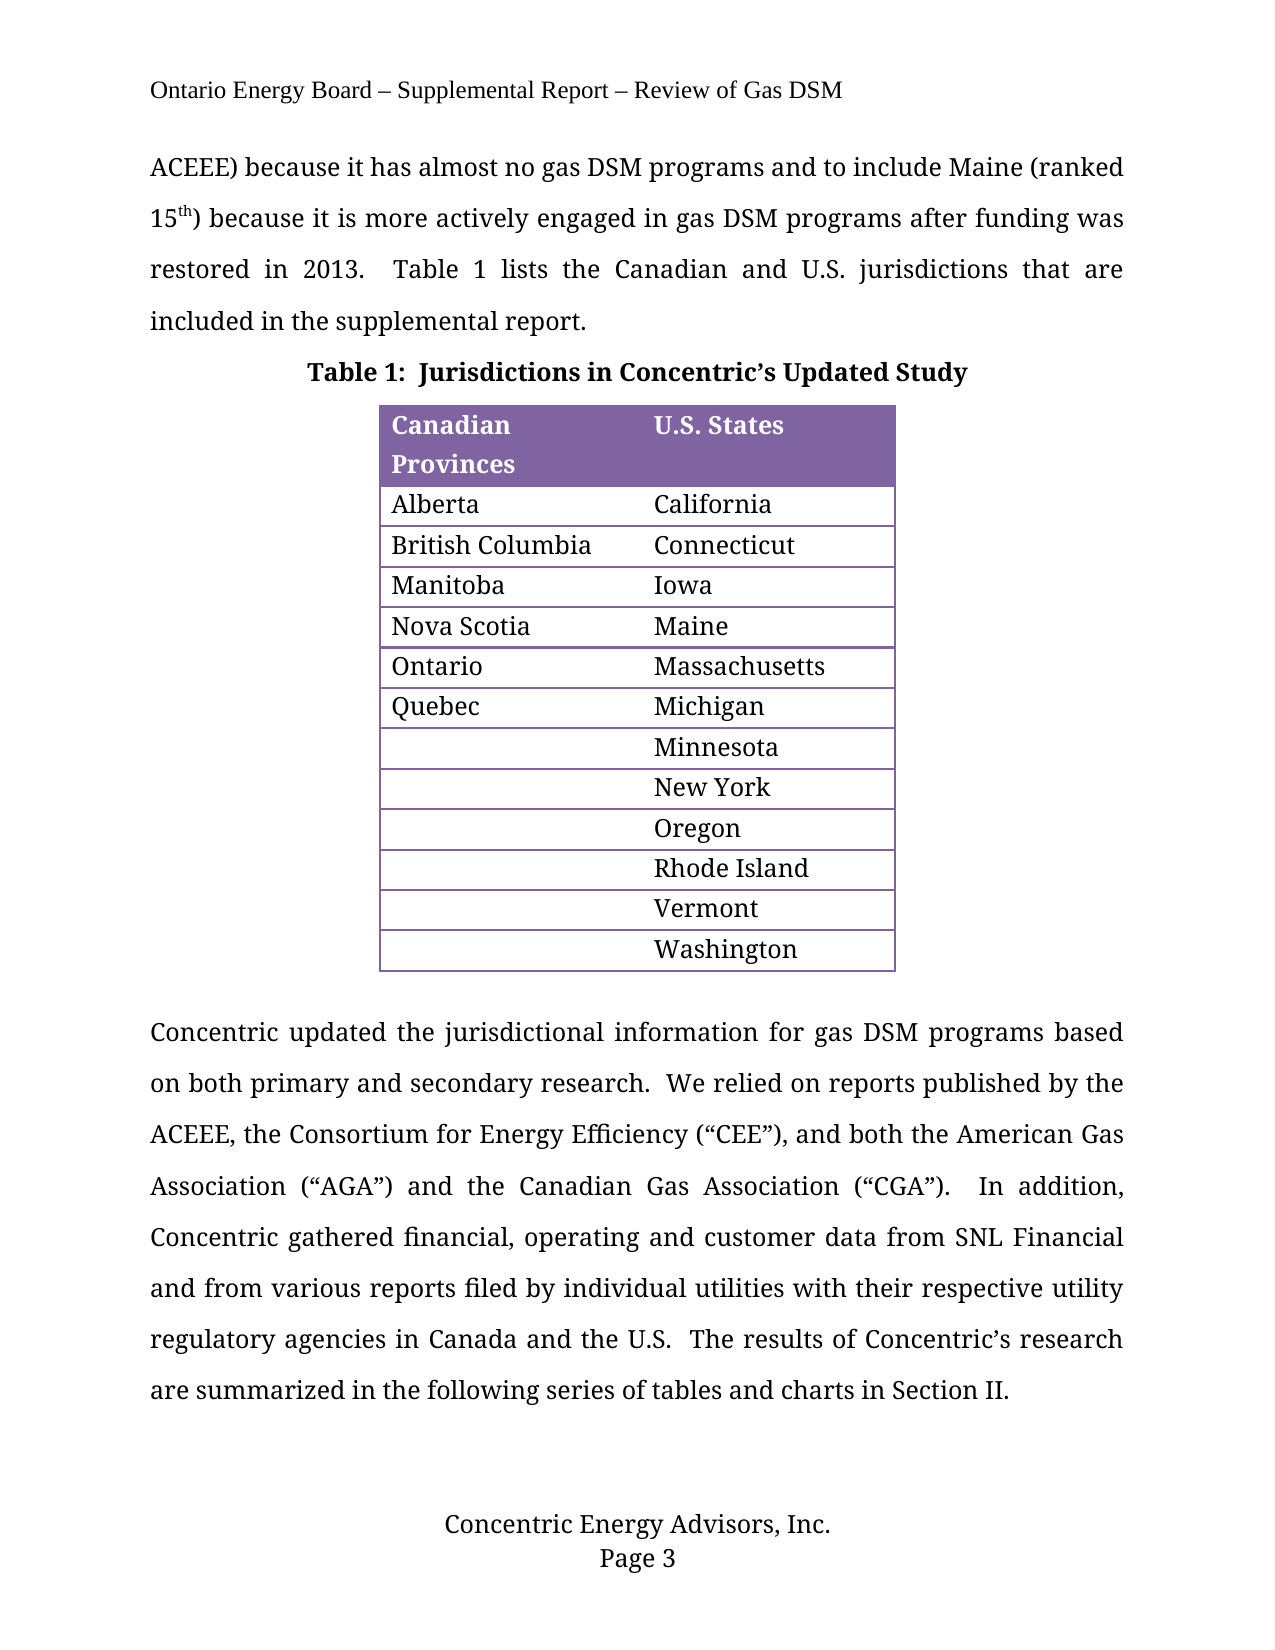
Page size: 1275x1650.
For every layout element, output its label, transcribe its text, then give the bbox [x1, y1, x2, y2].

table_cell [381, 891, 642, 929]
table_cell Oregon [642, 810, 894, 848]
table_header Canadian Provinces [381, 407, 642, 485]
table_cell British Columbia [381, 527, 642, 566]
table_cell Connecticut [642, 527, 894, 566]
table_cell Rhode Island [642, 851, 894, 889]
table_cell [381, 810, 642, 848]
table_cell [381, 729, 642, 768]
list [150, 150, 1125, 337]
table_cell Vermont [642, 891, 894, 929]
table_cell New York [642, 770, 894, 808]
table_cell Massachusetts [642, 649, 894, 687]
table_cell Ontario [381, 649, 642, 687]
table_cell Iowa [642, 568, 894, 606]
table_cell Quebec [381, 689, 642, 727]
table_cell [381, 931, 642, 970]
table_cell [642, 487, 894, 525]
table_cell Michigan [642, 689, 894, 727]
table_cell Washington [642, 931, 894, 970]
table_cell Nova Scotia [381, 608, 642, 646]
table_cell Maine [642, 608, 894, 646]
table_cell [642, 729, 894, 768]
table_cell Manitoba [381, 568, 642, 606]
text Table 1: Jurisdictions in Concentric’s Updated Study [150, 354, 1125, 388]
list Concentric updated the jurisdictional information for gas DSM programs based on both primary and secondary research. We relied on reports published by the ACEEE, the Consortium for Energy Efficiency (“CEE”), and both the American Gas Association (“AGA”) and the Canadian Gas Association (“CGA”). In addition, Concentric gathered financial, operating and customer data from SNL Financial and from various reports filed by individual utilities with their respective utility regulatory agencies in Canada and the U.S. The results of Concentric’s research are summarized in the following series of tables and charts in Section II. [150, 1015, 1125, 1406]
table_header U.S. States [642, 407, 894, 485]
table_cell [381, 770, 642, 808]
table_cell Alberta [381, 487, 642, 525]
table_cell [381, 851, 642, 889]
